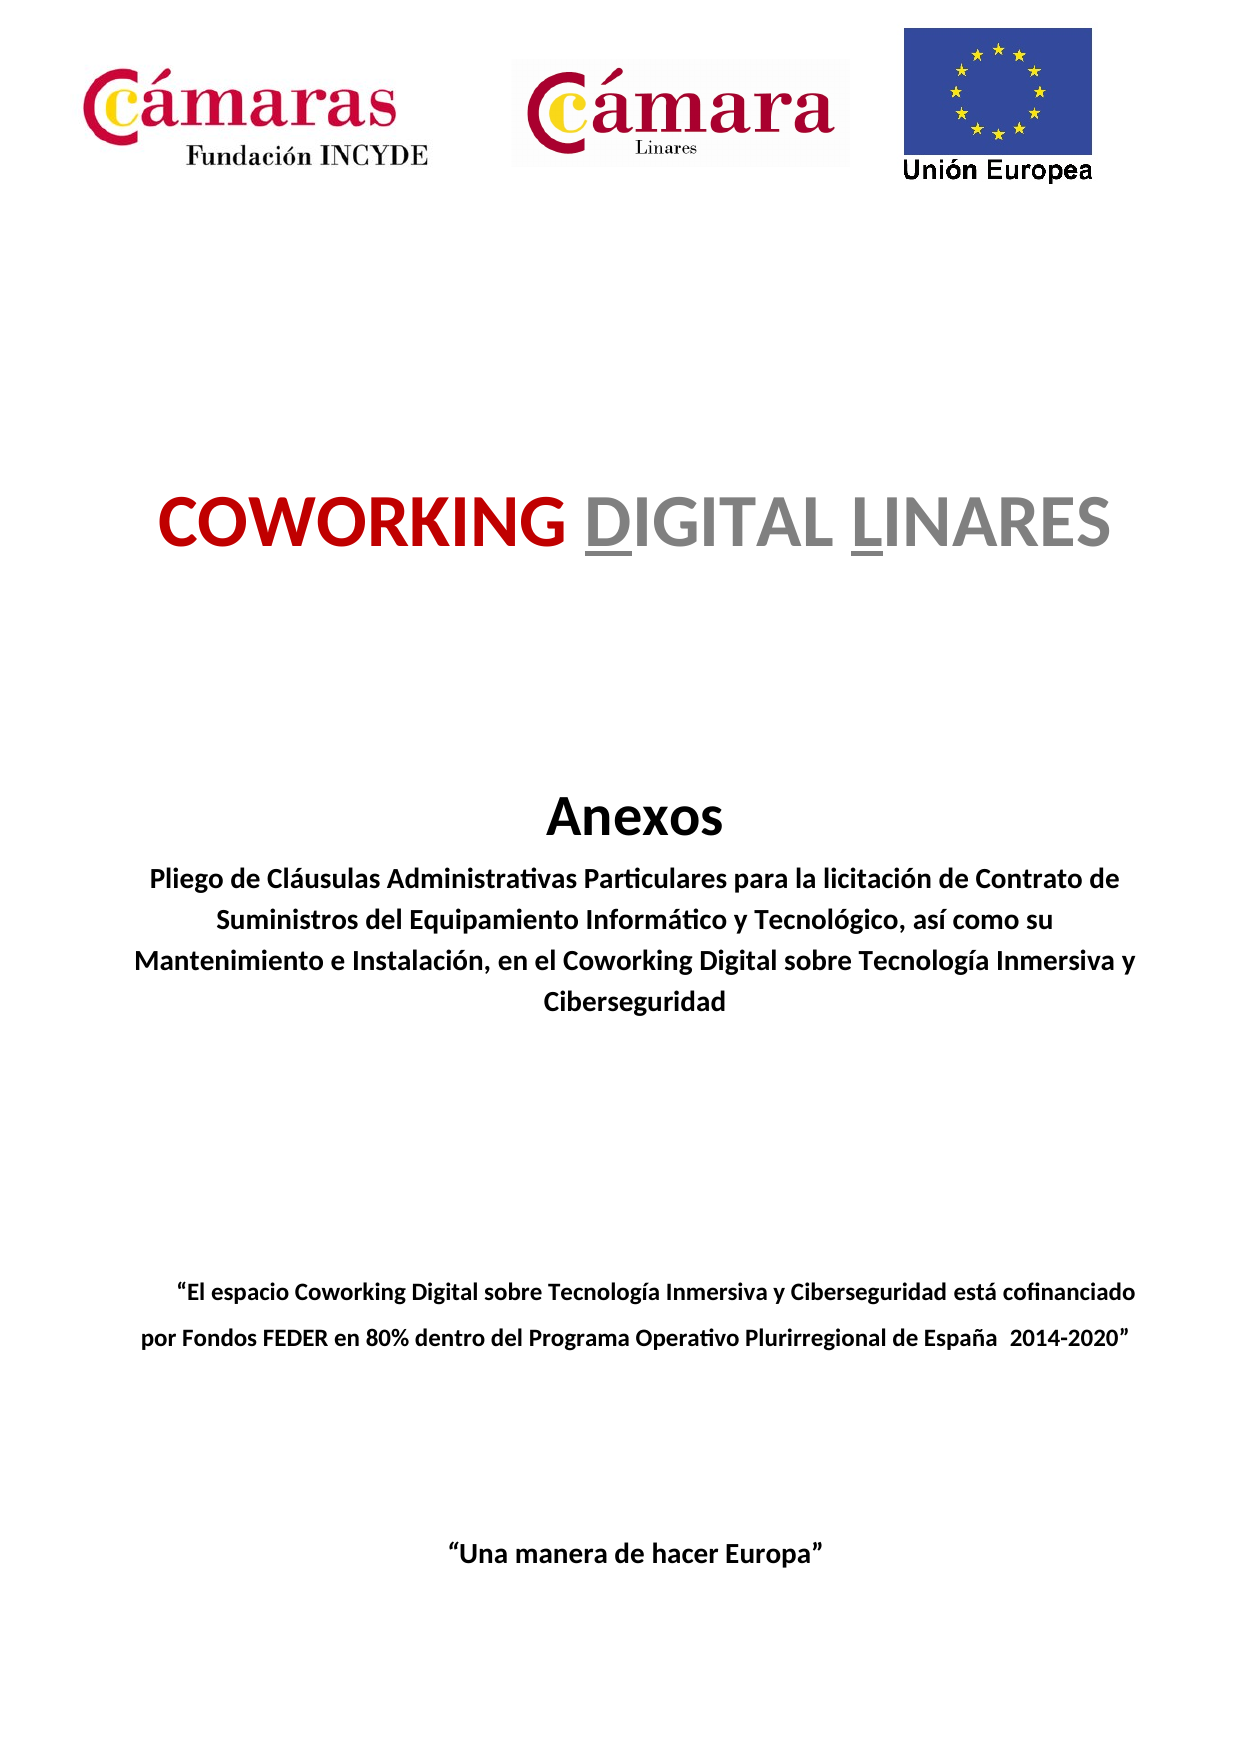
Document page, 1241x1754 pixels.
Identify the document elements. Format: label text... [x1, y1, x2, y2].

picture [70, 0, 440, 301]
text COWORKING DIGITAL LINARES [133, 473, 1137, 565]
text Anexos [133, 779, 1137, 850]
text “Una manera de hacer Europa” [133, 1536, 1137, 1571]
picture [896, 22, 1098, 189]
text Pliego de Cláusulas Administrativas Particulares para la licitación de Contrato de Suministros del Equipamiento Informático y Tecnológico, así como su Mantenimiento e Instalación, en el Coworking Digital sobre Tecnología Inmersiva y Ciberseguridad [133, 861, 1137, 1019]
text “El espacio Coworking Digital sobre Tecnología Inmersiva y Ciberseguridad está cofinanciado por Fondos FEDER en 80% dentro del Programa Operativo Plurirregional de España 2014-2020” [133, 1276, 1137, 1352]
picture [511, 59, 851, 167]
